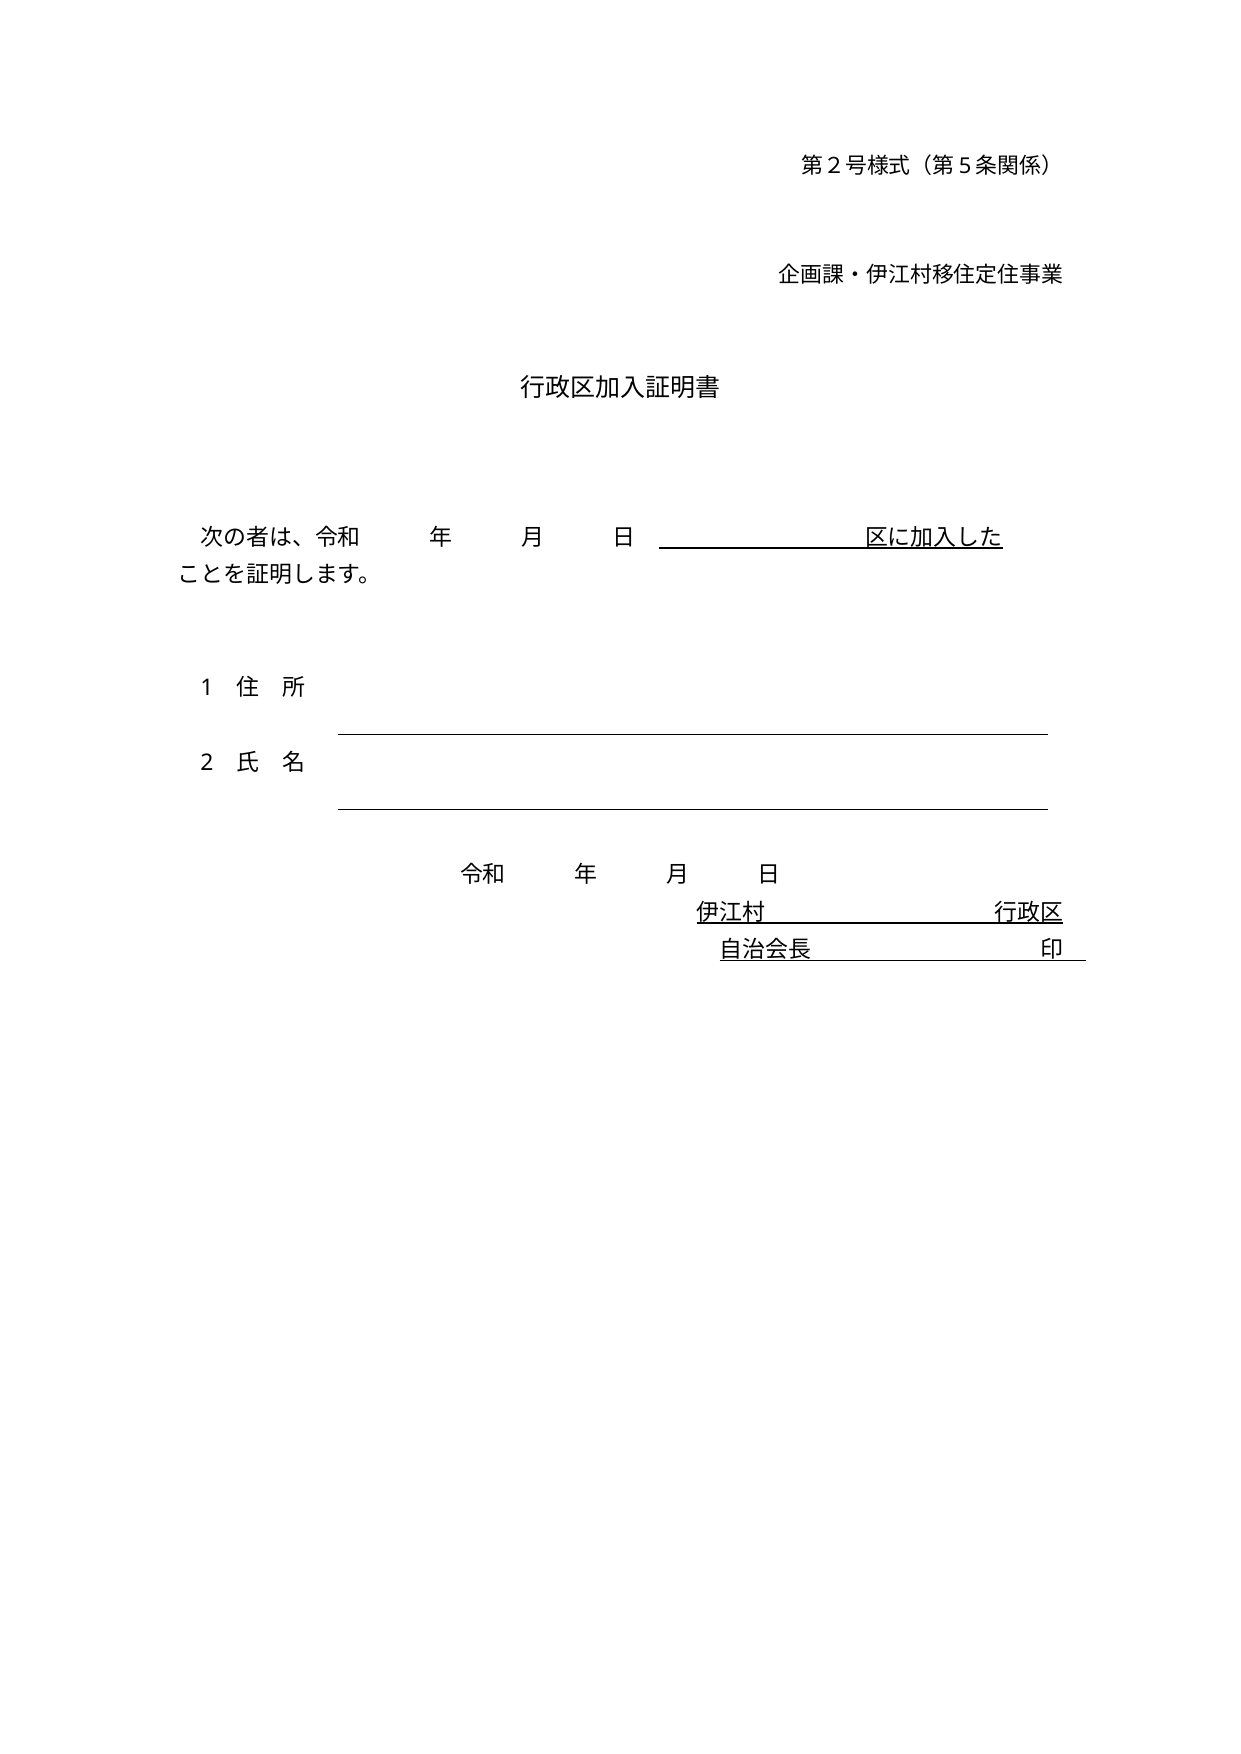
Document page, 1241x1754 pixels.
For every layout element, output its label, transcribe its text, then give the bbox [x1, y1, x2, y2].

text 伊江村 行政区 [177, 892, 1063, 929]
text 自治会長 印 [177, 929, 1063, 967]
text ことを証明します。 [177, 554, 1063, 592]
text 行政区加入証明書 [177, 367, 1063, 404]
text 令和 年 月 日 [177, 854, 1063, 892]
text 2 氏 名 [177, 742, 1063, 779]
text 企画課・伊江村移住定住事業 [177, 254, 1063, 292]
text 次の者は、令和 年 月 日 区に加入した [177, 517, 1063, 554]
text 1 住 所 [177, 667, 1063, 704]
